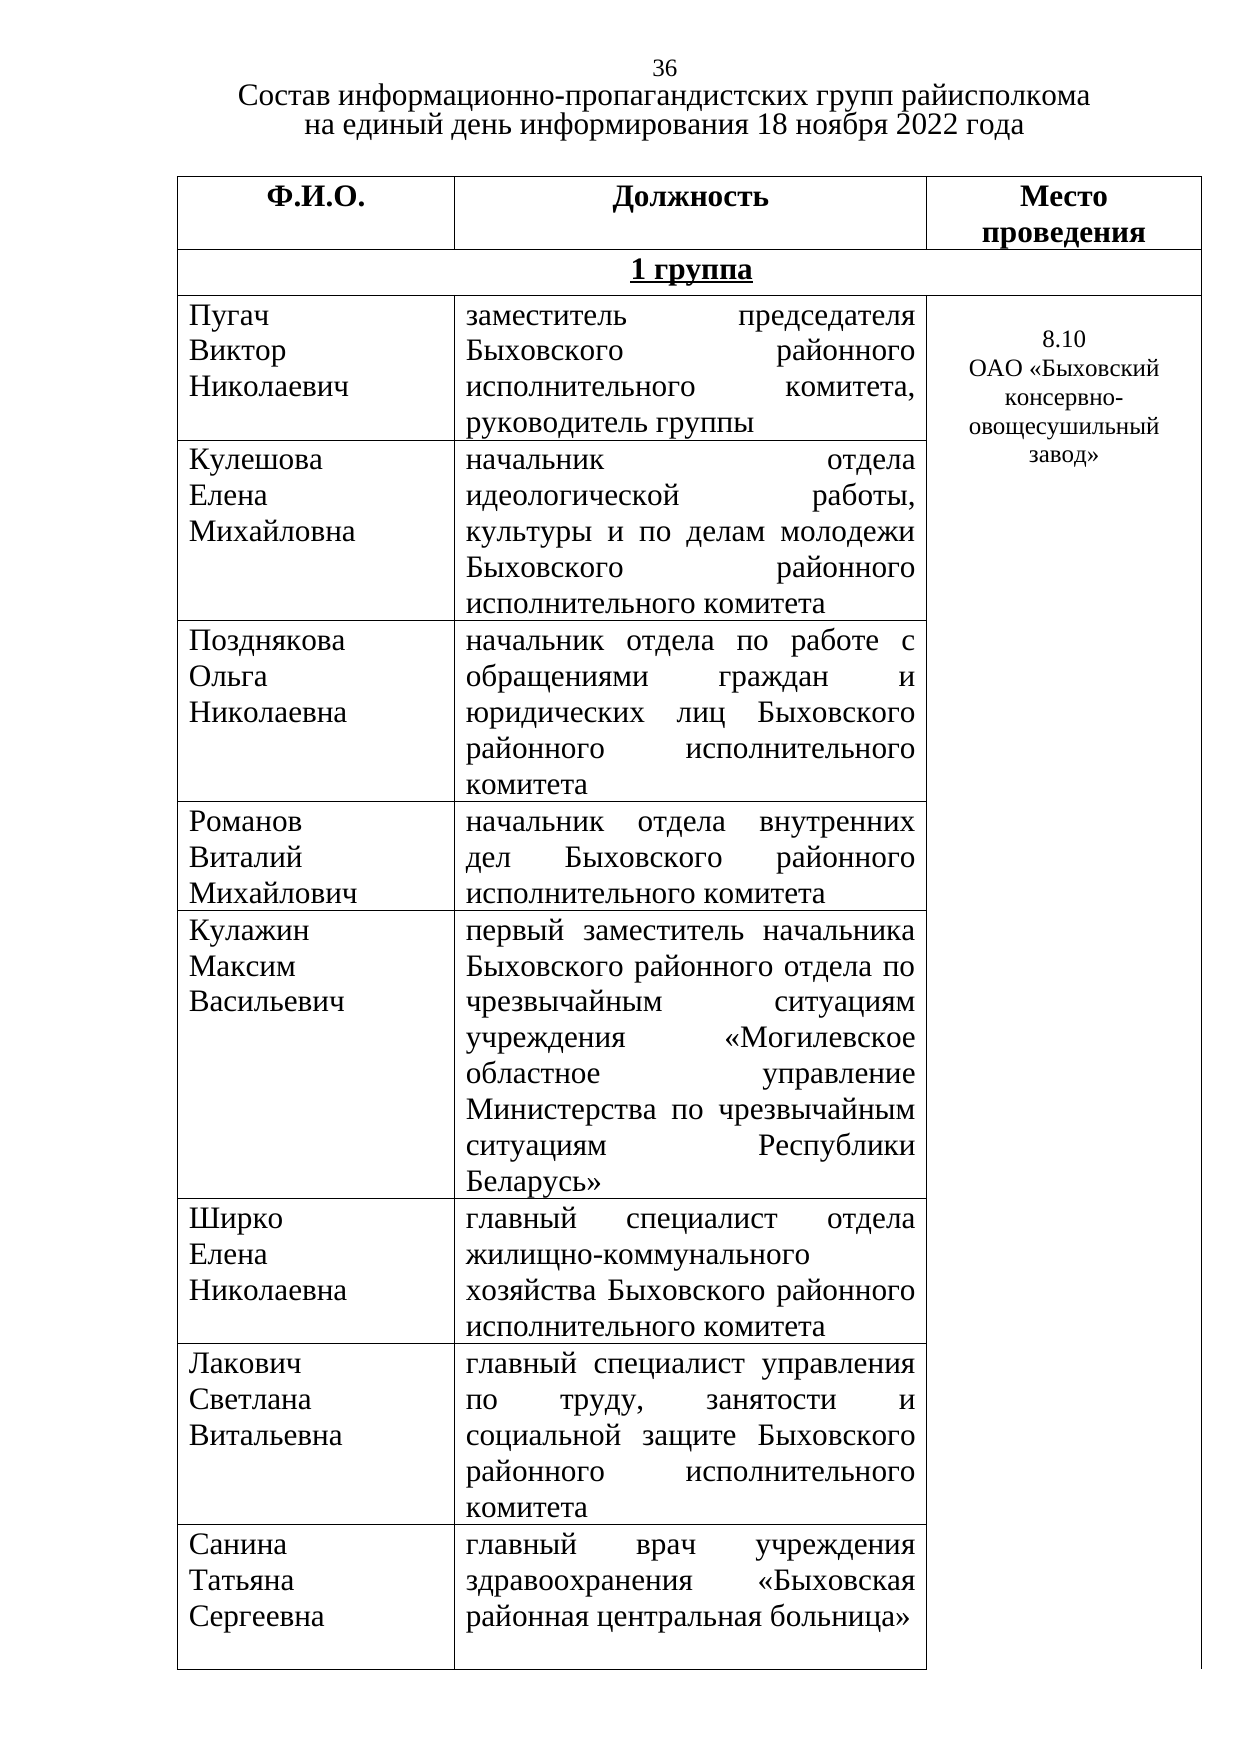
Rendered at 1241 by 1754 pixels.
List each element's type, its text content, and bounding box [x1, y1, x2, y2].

table_cell Позднякова Ольга Николаевна [178, 621, 454, 801]
table_cell Санина Татьяна Сергеевна [178, 1525, 454, 1669]
table_cell заместитель председателя Быховского районного исполнительного комитета, руководитель группы [455, 296, 926, 439]
table_header Место проведения [927, 177, 1201, 249]
table_cell начальник отдела по работе с обращениями граждан и юридических лиц Быховского районного исполнительного комитета [455, 621, 926, 801]
table_cell начальник отдела внутренних дел Быховского районного исполнительного комитета [826, 802, 926, 910]
table_header Ф.И.О. [178, 177, 454, 249]
table_cell 1 группа [178, 250, 1201, 295]
table_cell Кулажин Максим Васильевич [178, 911, 454, 1198]
table_cell Ширко Елена Николаевна [178, 1199, 454, 1343]
text на единый день информирования 18 ноября 2022 года [177, 111, 1152, 140]
table_cell первый заместитель начальника Быховского районного отдела по чрезвычайным ситуациям учреждения «Могилевское областное управление Министерства по чрезвычайным ситуациям Республики Беларусь» [455, 911, 926, 1198]
table_cell Лакович Светлана Витальевна [178, 1344, 454, 1524]
table_cell главный специалист управления по труду, занятости и социальной защите Быховского районного исполнительного комитета [455, 1344, 926, 1524]
table_cell Романов Виталий Михайлович [178, 802, 454, 910]
table_cell Пугач Виктор Николаевич [178, 296, 454, 439]
table_cell начальник отдела идеологической работы, культуры и по делам молодежи Быховского районного исполнительного комитета [455, 441, 926, 620]
table_cell Кулешова Елена Михайловна [178, 441, 454, 620]
table_cell главный специалист отдела жилищно-коммунального хозяйства Быховского районного исполнительного комитета [455, 1199, 926, 1343]
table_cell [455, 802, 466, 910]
table_cell главный врач учреждения здравоохранения «Быховская районная центральная больница» [455, 1525, 926, 1669]
table_header Должность [455, 177, 926, 249]
table_cell 8.10 ОАО «Быховский консервно-овощесушильный завод» [927, 296, 1201, 1669]
text Состав информационно-пропагандистских групп райисполкома [177, 82, 1152, 111]
